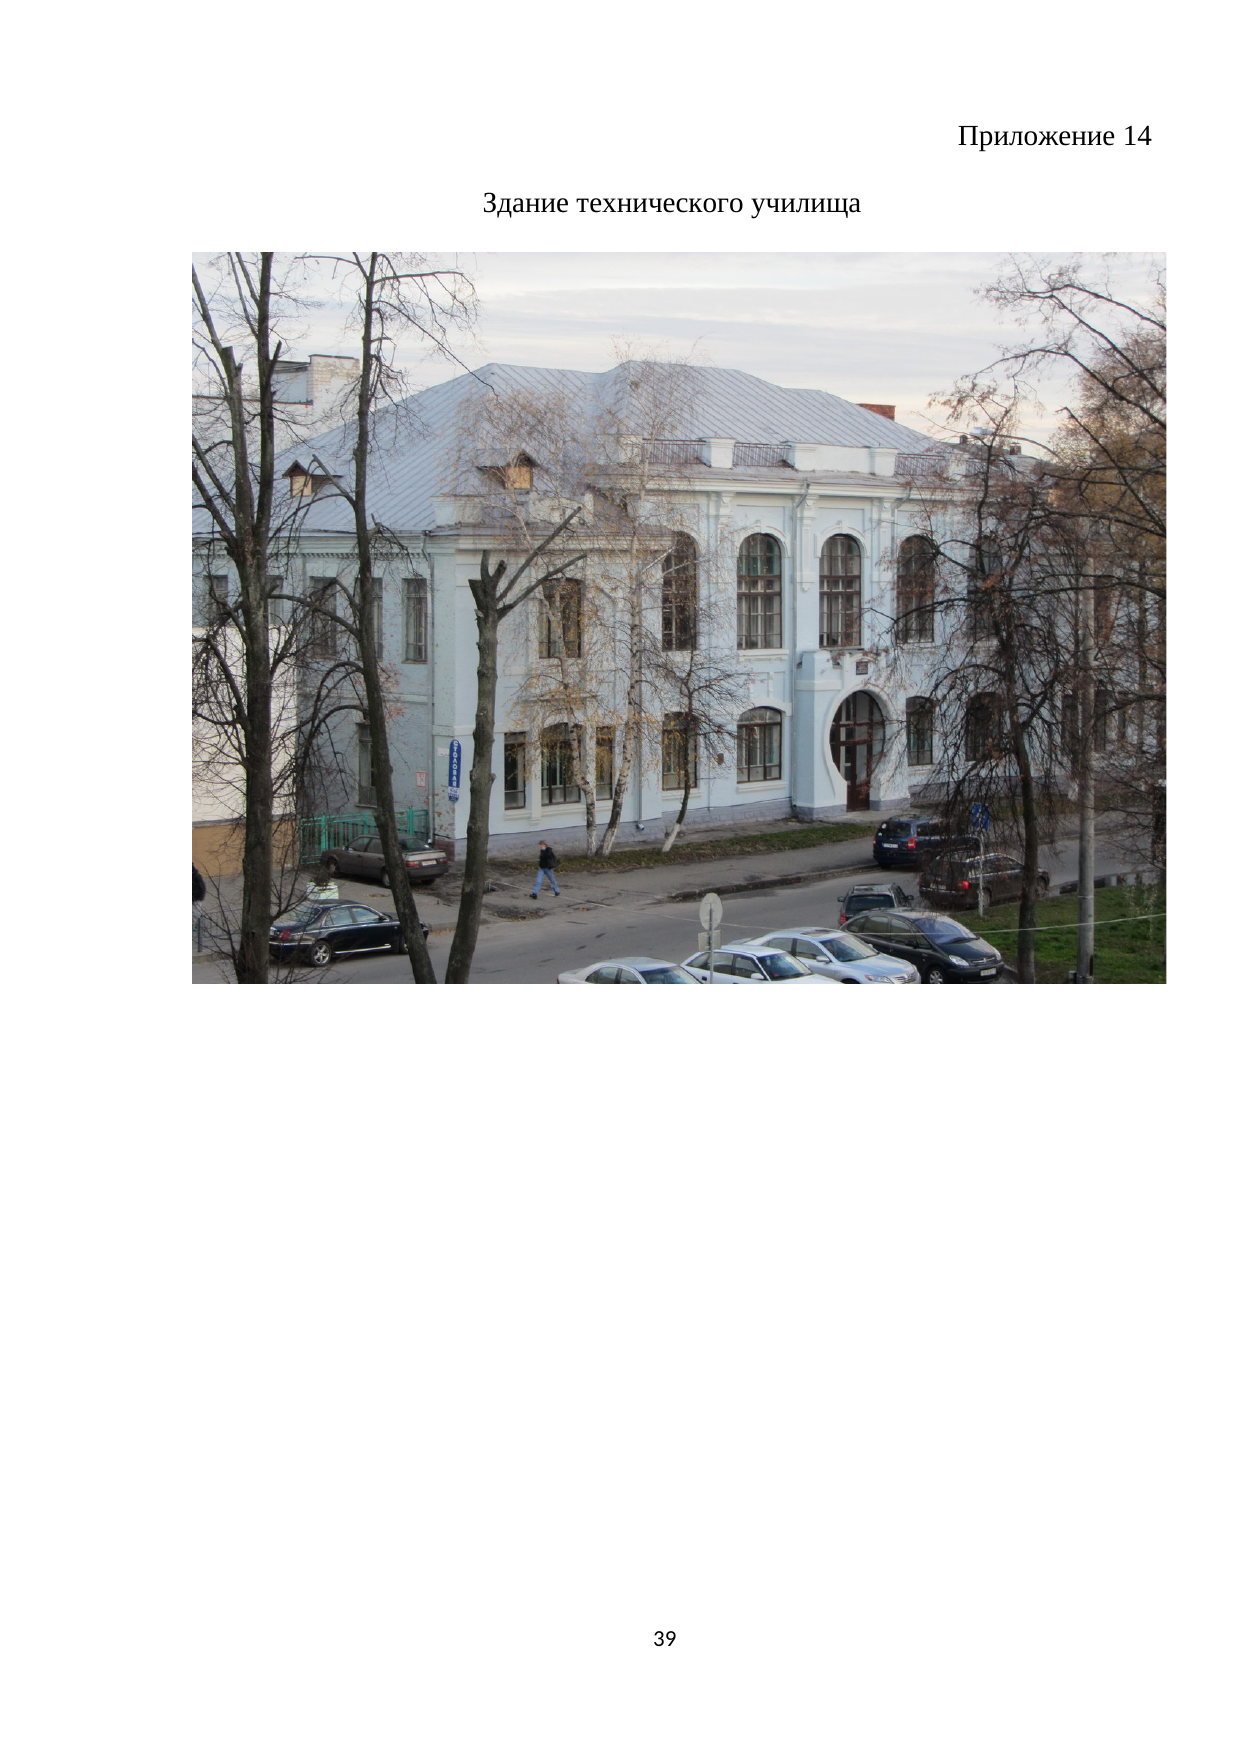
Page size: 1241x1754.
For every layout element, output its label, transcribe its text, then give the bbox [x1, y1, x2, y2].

text Приложение 14 [177, 118, 1152, 152]
picture [192, 252, 1167, 984]
text Здание технического училища [177, 185, 1152, 219]
